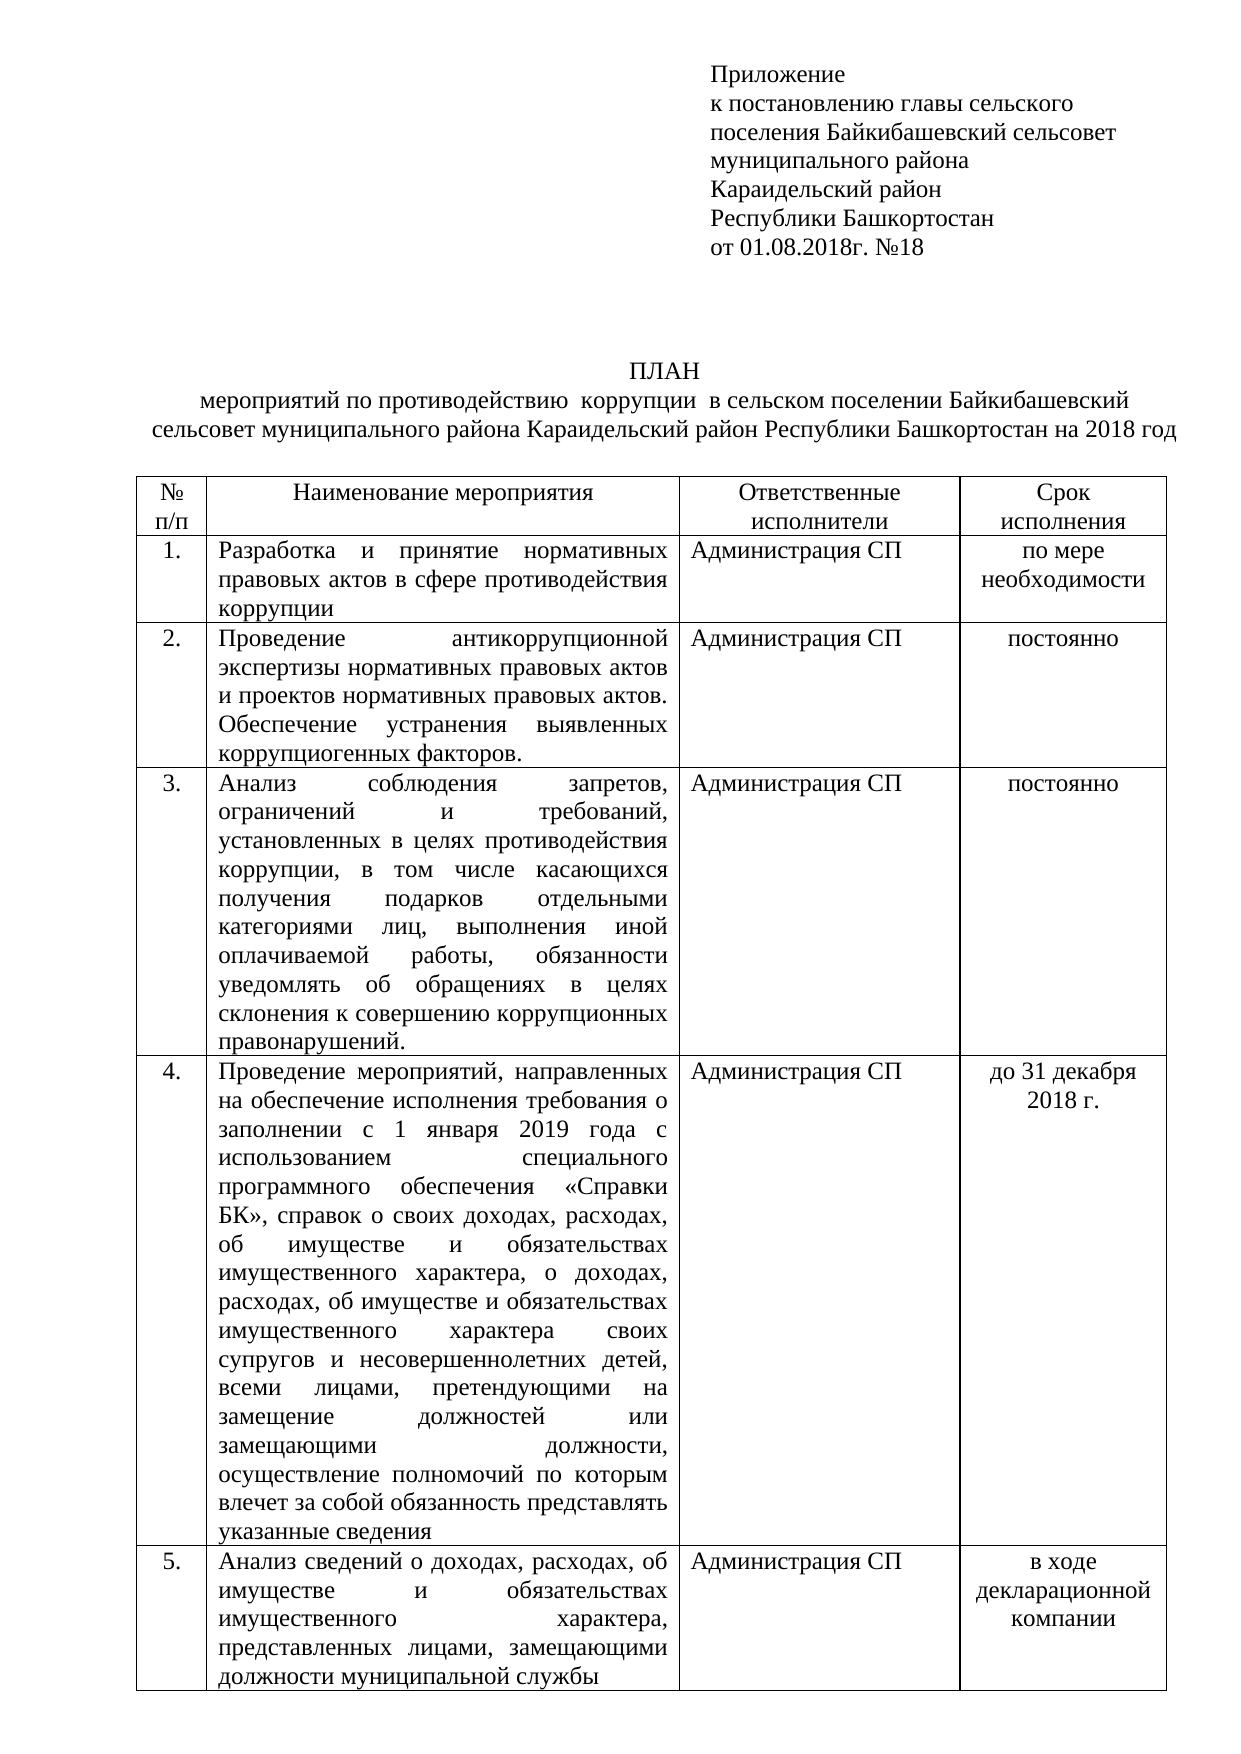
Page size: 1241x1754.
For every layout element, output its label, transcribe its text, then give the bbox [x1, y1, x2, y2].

table_cell 5. [137, 1546, 206, 1690]
table_cell постоянно [961, 623, 1166, 767]
table_cell Администрация СП [680, 623, 959, 767]
table_cell до 31 декабря . [961, 1056, 1166, 1545]
table_cell 3. [137, 768, 206, 1055]
table_cell Администрация СП [680, 768, 959, 1055]
table_cell Анализ соблюдения запретов, ограничений и требований, установленных в целях противодействия коррупции, в том числе касающихся получения подарков отдельными категориями лиц, выполнения иной оплачиваемой работы, обязанности уведомлять об обращениях в целях склонения к совершению коррупционных правонарушений. [207, 768, 679, 1055]
text муниципального района [710, 145, 1181, 174]
table_header Ответственные исполнители [680, 477, 959, 534]
text Республики Башкортостан [710, 203, 1181, 232]
text ПЛАН [148, 356, 1181, 385]
text от 01.08.2018г. №18 [635, 232, 1181, 260]
table_header Наименование мероприятия [207, 477, 679, 534]
table_cell Разработка и принятие нормативных правовых актов в сфере противодействия коррупции [207, 536, 679, 622]
text Приложение [710, 59, 1181, 88]
table_header № п/п [137, 477, 206, 534]
table_cell Проведение мероприятий, направленных на обеспечение исполнения требования о заполнении с 1 января 2019 года с использованием специального программного обеспечения «Справки БК», справок о своих доходах, расходах, об имуществе и обязательствах имущественного характера, о доходах, расходах, об имуществе и обязательствах имущественного характера своих супругов и несовершеннолетних детей, всеми лицами, претендующими на замещение должностей или замещающими должности, осуществление полномочий по которым влечет за собой обязанность представлять указанные сведения [207, 1056, 679, 1545]
text к постановлению главы сельского поселения Байкибашевский сельсовет [710, 88, 1181, 145]
table_cell Проведение антикоррупционной экспертизы нормативных правовых актов и проектов нормативных правовых актов. Обеспечение устранения выявленных коррупциогенных факторов. [207, 623, 679, 767]
table_cell Администрация СП [680, 1546, 959, 1690]
table_cell 1. [137, 536, 206, 622]
table_cell 4. [137, 1056, 206, 1545]
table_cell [961, 1546, 1166, 1690]
table_cell по мере необходимости [961, 536, 1166, 622]
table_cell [207, 1546, 679, 1690]
text мероприятий по противодействию коррупции в сельском поселении Байкибашевский сельсовет муниципального района Караидельский район Республики Башкортостан на 2018 год [148, 385, 1181, 442]
table_cell 2. [137, 623, 206, 767]
table_cell постоянно [961, 768, 1166, 1055]
table_cell Администрация СП [680, 536, 959, 622]
text Караидельский район [710, 174, 1181, 203]
table_header Срок исполнения [961, 477, 1166, 534]
table_cell Администрация СП [680, 1056, 959, 1545]
